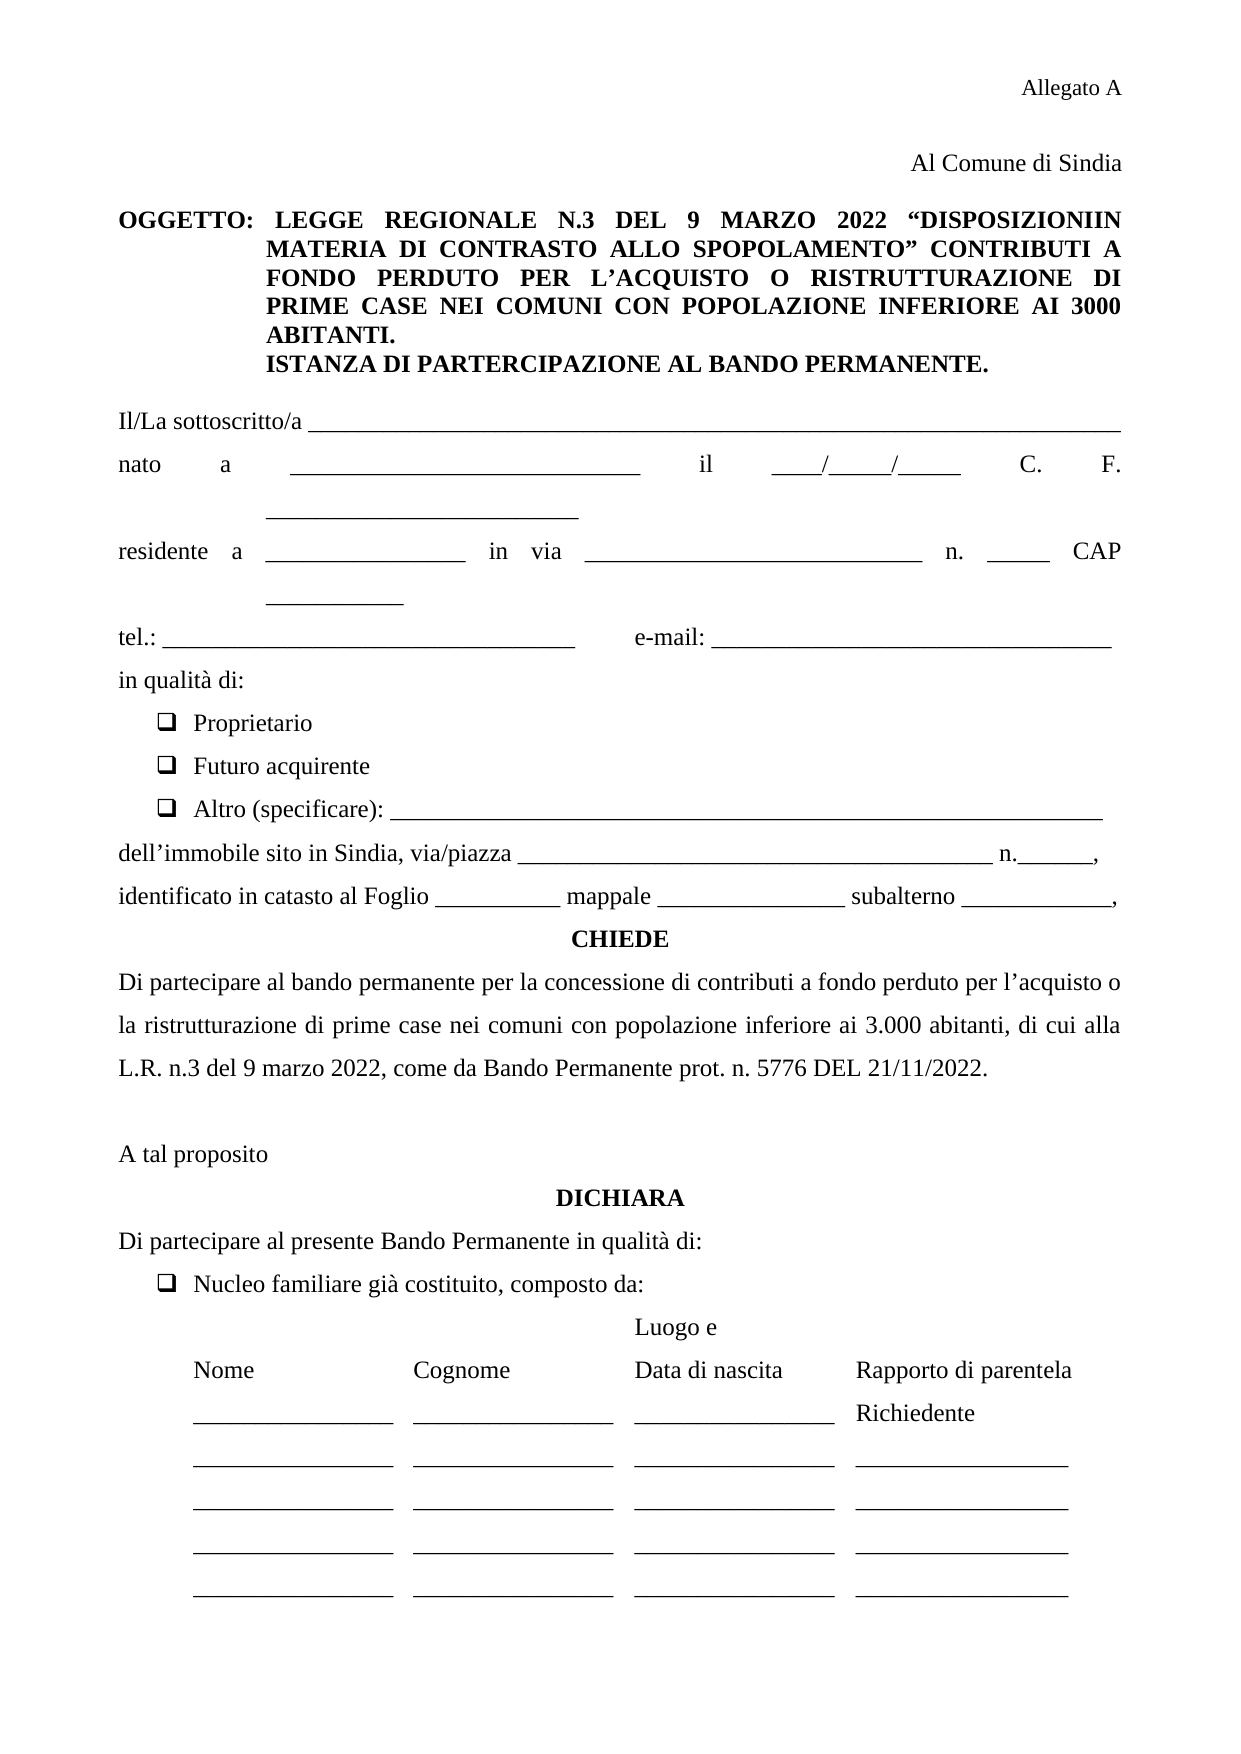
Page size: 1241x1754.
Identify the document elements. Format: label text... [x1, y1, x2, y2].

text OGGETTO: LEGGE REGIONALE N.3 DEL 9 MARZO 2022 “DISPOSIZIONIIN MATERIA DI CONTRASTO ALLO SPOPOLAMENTO” CONTRIBUTI A FONDO PERDUTO PER L’ACQUISTO O RISTRUTTURAZIONE DI PRIME CASE NEI COMUNI CON POPOLAZIONE INFERIORE AI 3000 ABITANTI. [118, 205, 1122, 349]
text A tal proposito [118, 1139, 1122, 1168]
text dell’immobile sito in Sindia, via/piazza ______________________________________ n.______, identificato in catasto al Foglio __________ mappale _______________ subalterno ____________, [118, 838, 1122, 909]
text CHIEDE [118, 924, 1122, 953]
text ISTANZA DI PARTERCIPAZIONE AL BANDO PERMANENTE. [266, 349, 1122, 378]
list Nome Cognome Data di nascita Rapporto di parentela [193, 1355, 1122, 1384]
text residente a ________________ in via ___________________________ n. _____ CAP ___________ [118, 536, 1122, 608]
text Al Comune di Sindia [118, 148, 1122, 176]
list Nucleo familiare già costituito, composto da: [156, 1269, 1122, 1298]
list Futuro acquirente [156, 751, 1122, 780]
list Proprietario [156, 708, 1122, 737]
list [193, 1571, 1122, 1599]
text nato a ____________________________ il ____/_____/_____ C. F. _________________________ [118, 449, 1122, 521]
text in qualità di: [118, 665, 1122, 694]
text Di partecipare al presente Bando Permanente in qualità di: [118, 1226, 1122, 1254]
list Luogo e [561, 1312, 1122, 1341]
list Altro (specificare): _________________________________________________________ [156, 794, 1122, 823]
list ________________ ________________ ________________ _________________ [193, 1441, 1122, 1470]
text Di partecipare al bando permanente per la concessione di contributi a fondo perduto per l’acquisto o la ristrutturazione di prime case nei comuni con popolazione inferiore ai 3.000 abitanti, di cui alla L.R. n.3 del 9 marzo 2022, come da Bando Permanente prot. n. 5776 DEL 21/11/2022. [118, 967, 1122, 1082]
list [193, 1528, 1122, 1556]
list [193, 1484, 1122, 1513]
text tel.: _________________________________ e-mail: ________________________________ [118, 622, 1122, 651]
list ________________ ________________ ________________ Richiedente [193, 1398, 1122, 1427]
text Il/La sottoscritto/a _________________________________________________________________ [118, 406, 1122, 435]
text DICHIARA [118, 1183, 1122, 1211]
